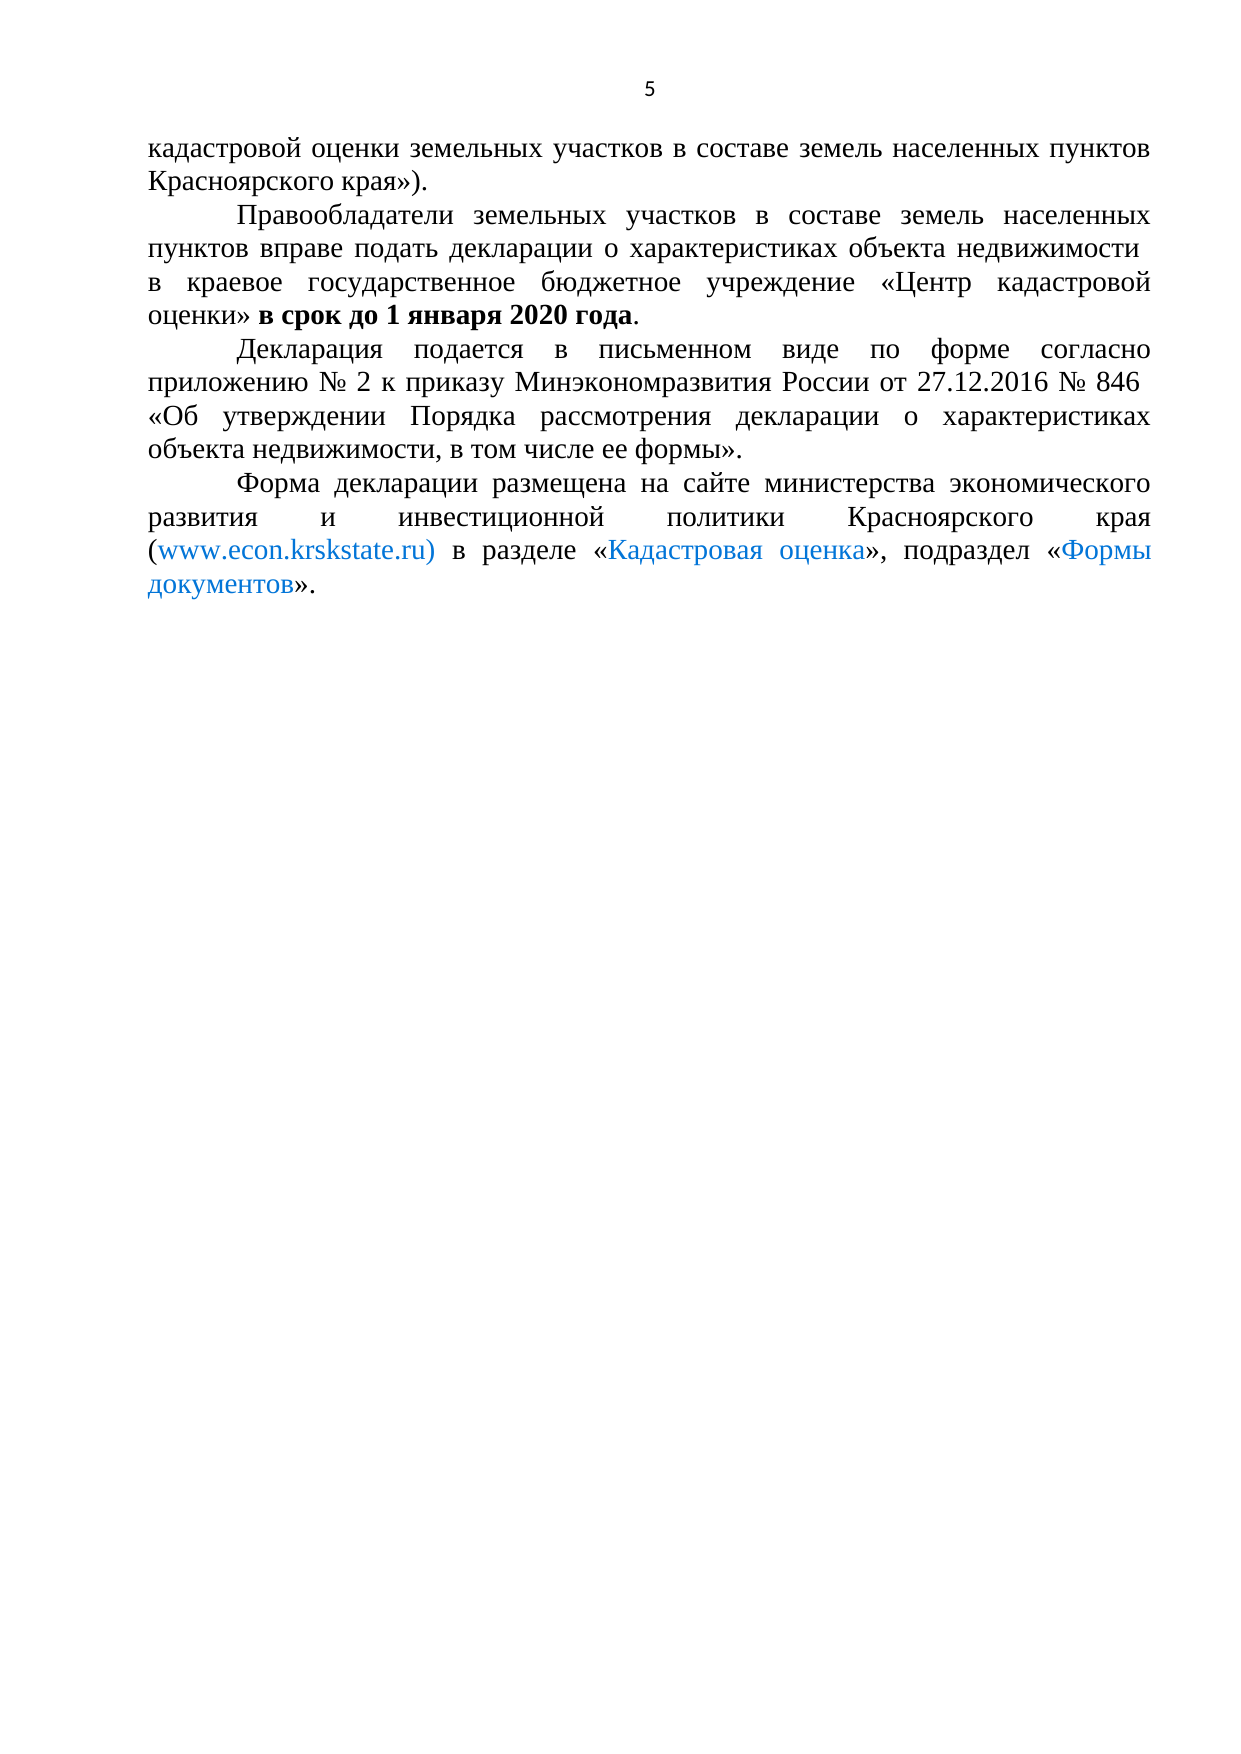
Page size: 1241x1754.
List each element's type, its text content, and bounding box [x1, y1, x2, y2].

text Декларация подается в письменном виде по форме согласно приложению № 2 к приказу Минэкономразвития России от 27.12.2016 № 846 «Об утверждении Порядка рассмотрения декларации о характеристиках объекта недвижимости, в том числе ее формы». [148, 331, 1152, 465]
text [148, 130, 1152, 197]
text Форма декларации размещена на сайте министерства экономического развития и инвестиционной политики Красноярского края (www.econ.krskstate.ru) в разделе «Кадастровая оценка», подраздел «Формы документов». [148, 465, 1152, 599]
text Правообладатели земельных участков в составе земель населенных пунктов вправе подать декларации о характеристиках объекта недвижимости в краевое государственное бюджетное учреждение «Центр кадастровой оценки» в срок до 1 января 2020 года. [148, 197, 1152, 331]
